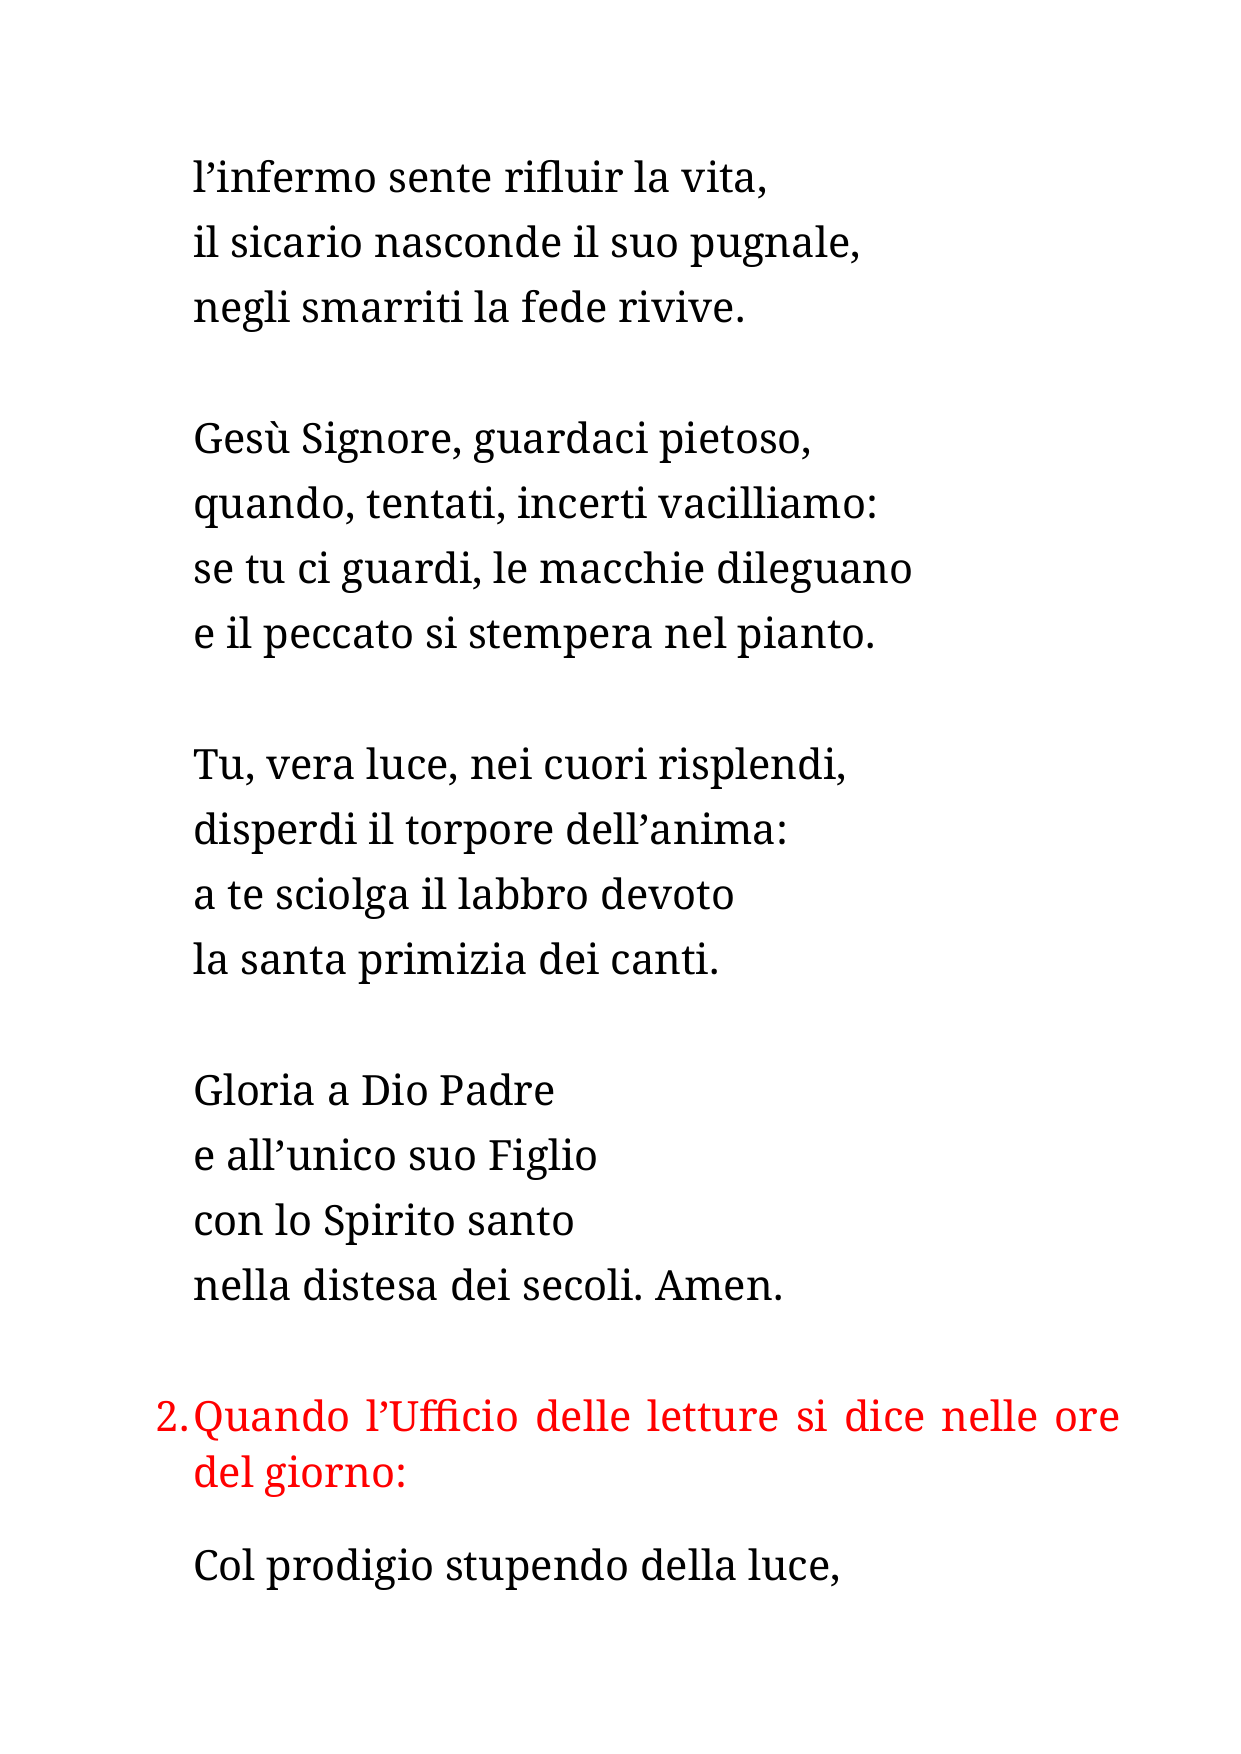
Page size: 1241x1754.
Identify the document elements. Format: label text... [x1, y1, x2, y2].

list a te sciolga il labbro devoto [193, 865, 1122, 922]
list Tu, vera luce, nei cuori risplendi, [193, 734, 1122, 791]
list la santa primizia dei canti. [193, 930, 1122, 987]
list e il peccato si stempera nel pianto. [193, 604, 1122, 661]
list Gloria a Dio Padre [193, 1061, 1122, 1117]
list disperdi il torpore dell’anima: [193, 800, 1122, 856]
list Gesù Signore, guardaci pietoso, [193, 408, 1122, 465]
list e all’unico suo Figlio [193, 1126, 1122, 1182]
list il sicario nasconde il suo pugnale, [193, 213, 1122, 269]
list Quando l’Ufficio delle letture si dice nelle ore del giorno: [156, 1387, 1122, 1500]
list negli smarriti la fede rivive. [193, 278, 1122, 335]
list Col prodigio stupendo della luce, [193, 1536, 1122, 1593]
list se tu ci guardi, le macchie dileguano [193, 539, 1122, 596]
list l’infermo sente rifluir la vita, [193, 148, 1122, 204]
list con lo Spirito santo [193, 1191, 1122, 1248]
list quando, tentati, incerti vacilliamo: [193, 474, 1122, 530]
list nella distesa dei secoli. Amen. [193, 1256, 1122, 1313]
